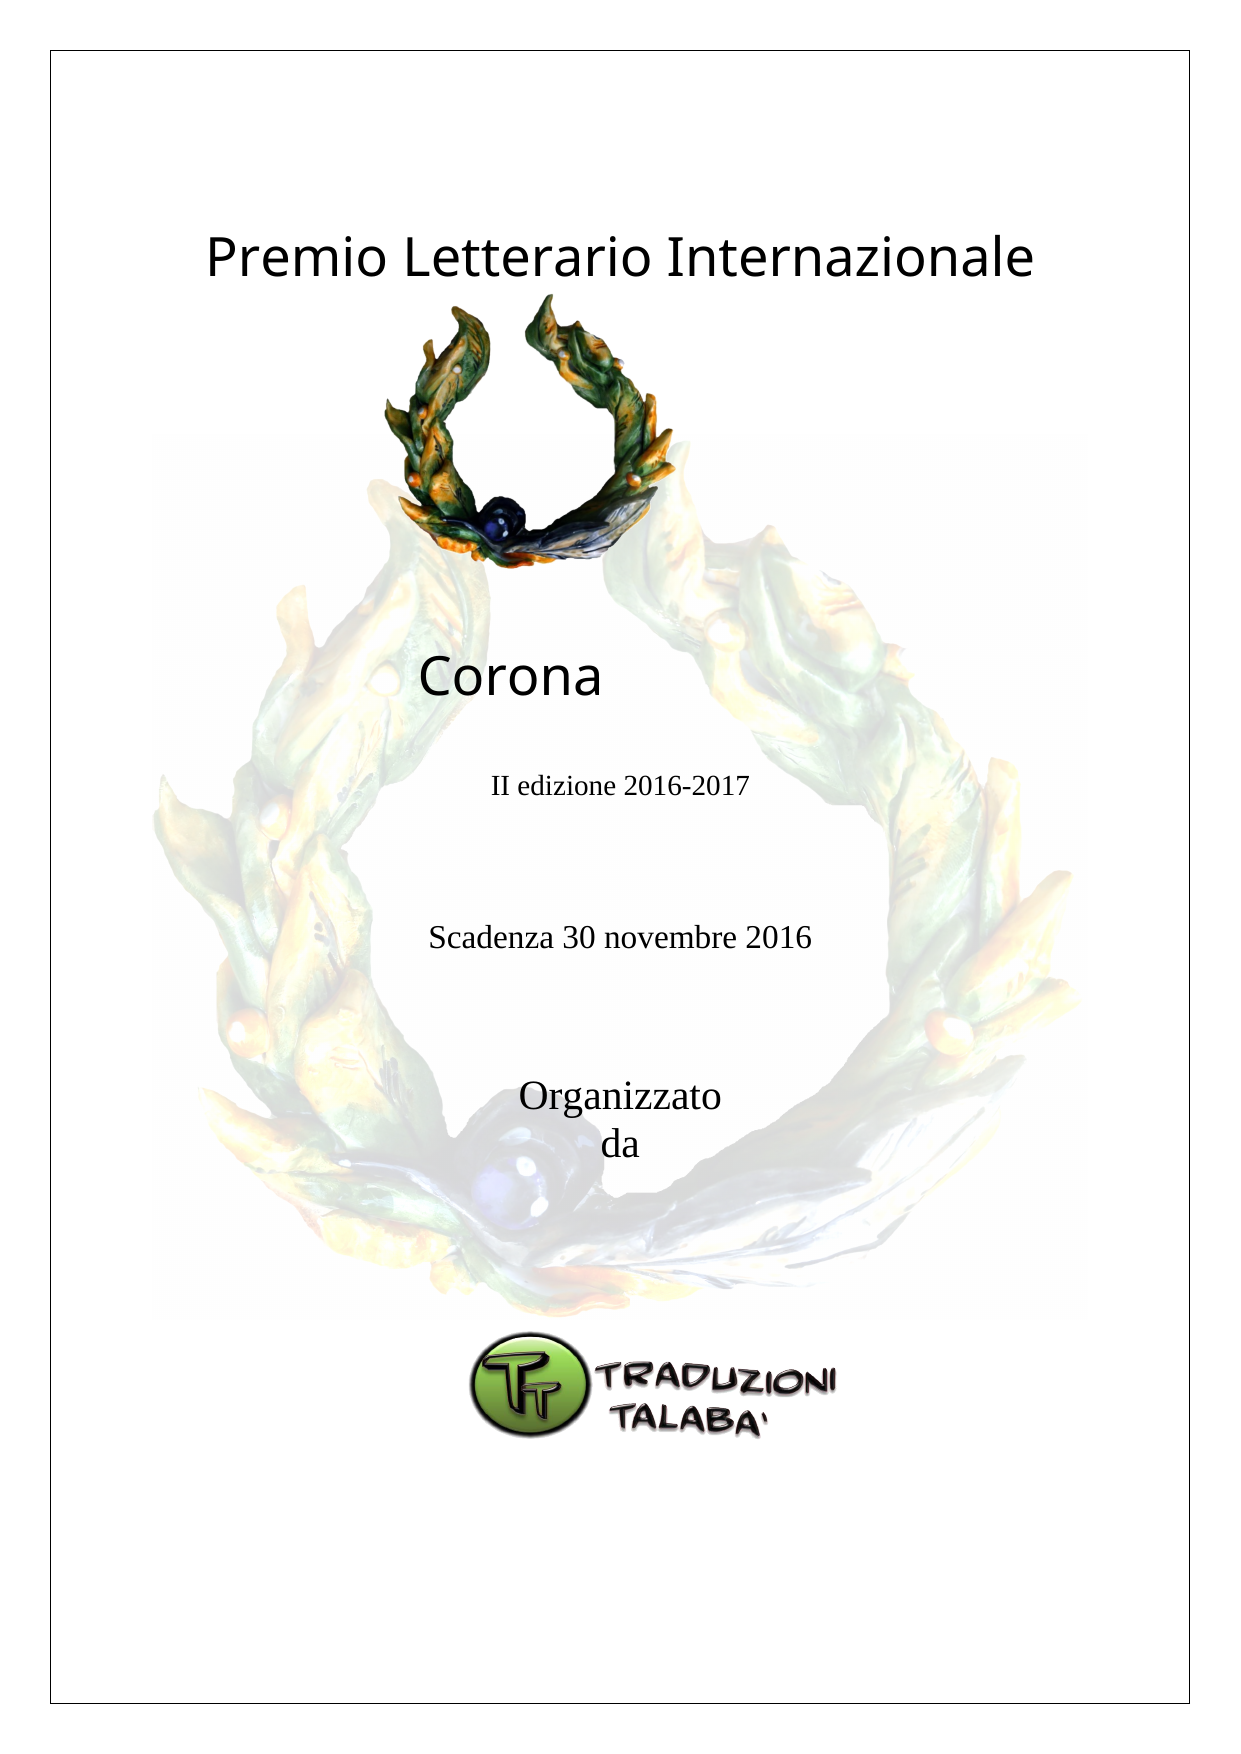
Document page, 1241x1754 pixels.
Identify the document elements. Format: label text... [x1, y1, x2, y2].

text Organizzato [150, 1070, 1090, 1118]
text Premio Letterario Internazionale [150, 218, 1090, 292]
picture [385, 293, 677, 569]
text da [150, 1118, 1090, 1166]
text Scadenza 30 novembre 2016 [150, 917, 1090, 955]
picture [398, 1262, 842, 1515]
text Corona [150, 637, 1090, 711]
text II edizione 2016-2017 [150, 768, 1090, 802]
